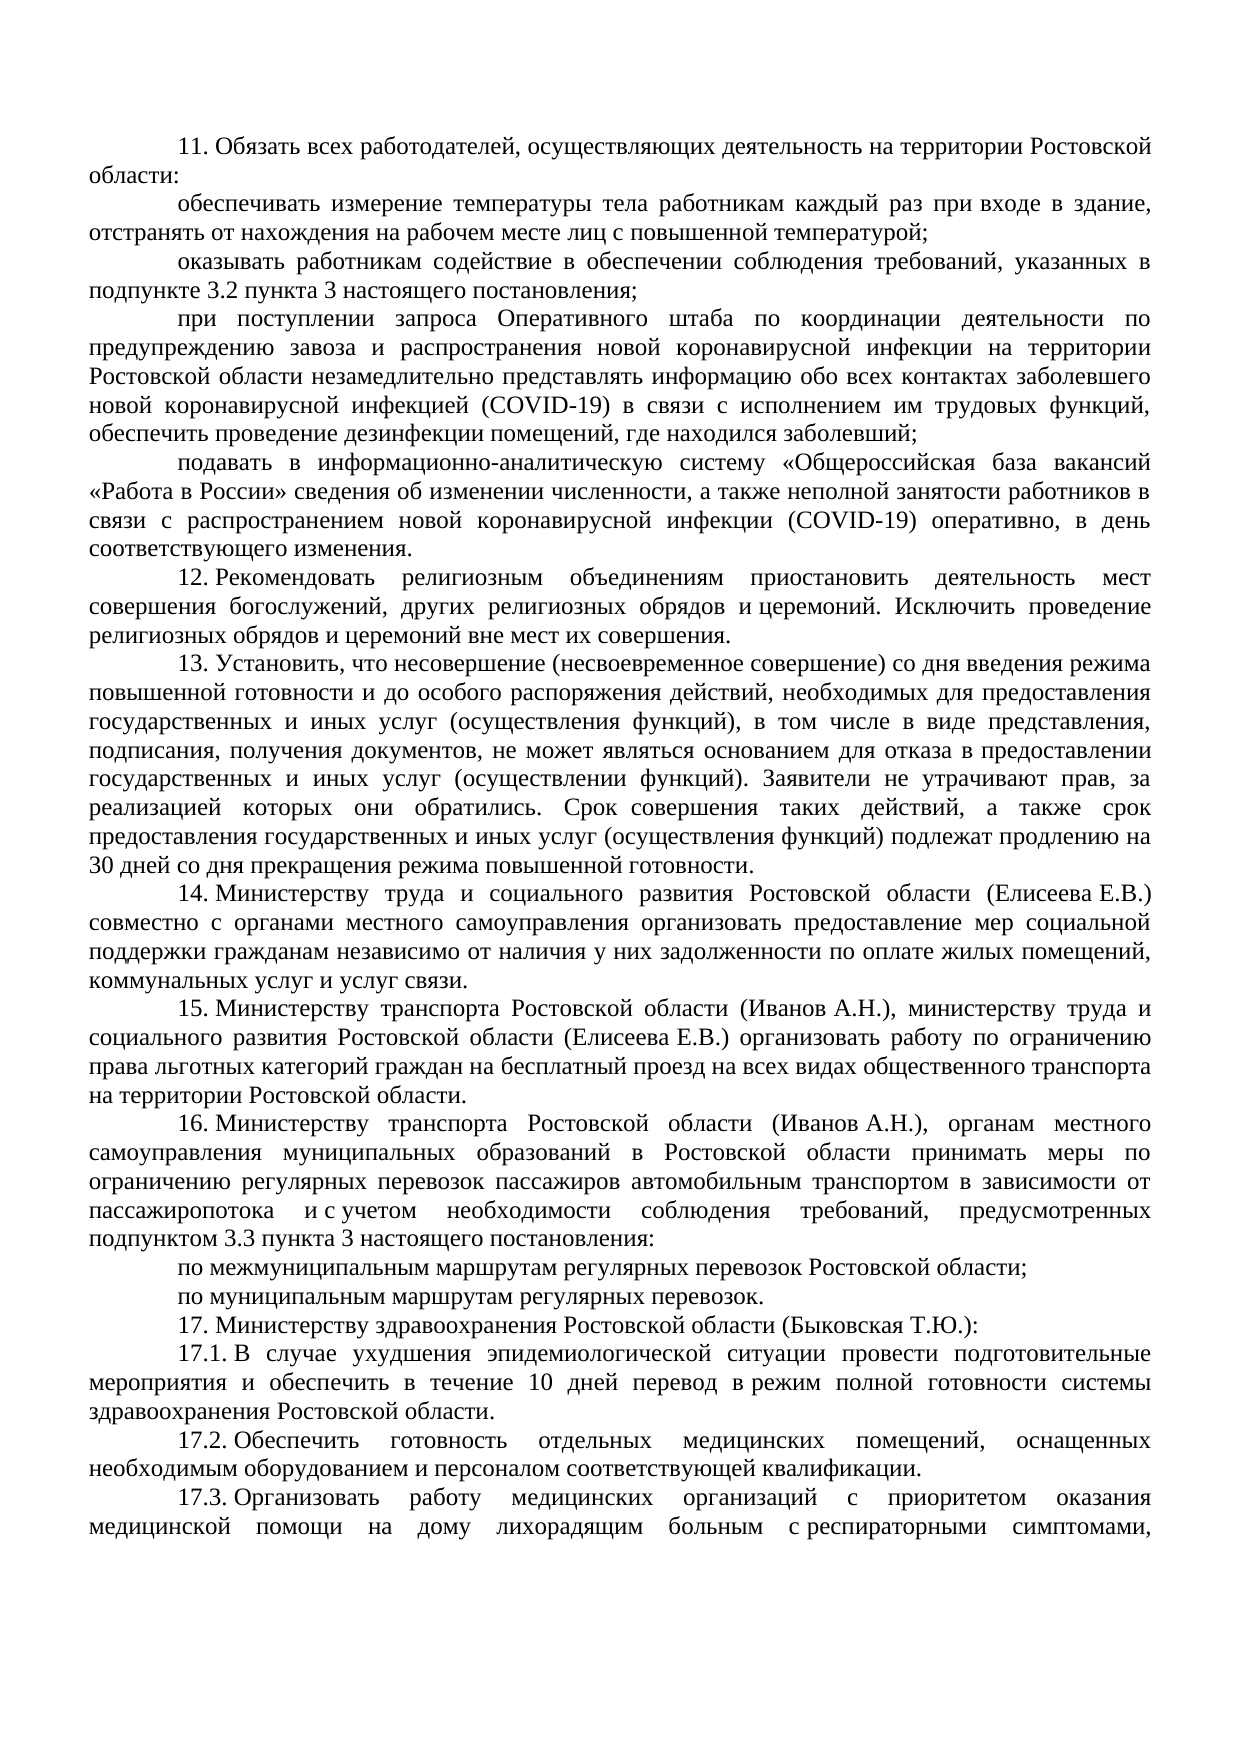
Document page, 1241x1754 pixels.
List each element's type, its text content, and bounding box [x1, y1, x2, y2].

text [88, 1482, 1152, 1540]
text оказывать работникам содействие в обеспечении соблюдения требований, указанных в подпункте 3.2 пункта 3 настоящего постановления; [88, 246, 1152, 303]
text 13. Установить, что несовершение (несвоевременное совершение) со дня введения режима повышенной готовности и до особого распоряжения действий, необходимых для предоставления государственных и иных услуг (осуществления функций), в том числе в виде представления, подписания, получения документов, не может являться основанием для отказа в предоставлении государственных и иных услуг (осуществлении функций). Заявители не утрачивают прав, за реализацией которых они обратились. Срок совершения таких действий, а также срок предоставления государственных и иных услуг (осуществления функций) подлежат продлению на 30 дней со дня прекращения режима повышенной готовности. [88, 648, 1152, 878]
text 11. Обязать всех работодателей, осуществляющих деятельность на территории Ростовской области: [88, 131, 1152, 188]
text 12. Рекомендовать религиозным объединениям приостановить деятельность мест совершения богослужений, других религиозных обрядов и церемоний. Исключить проведение религиозных обрядов и церемоний вне мест их совершения. [88, 562, 1152, 648]
text 14. Министерству труда и социального развития Ростовской области (Елисеева Е.В.) совместно с органами местного самоуправления организовать предоставление мер социальной поддержки гражданам независимо от наличия у них задолженности по оплате жилых помещений, коммунальных услуг и услуг связи. [88, 878, 1152, 993]
text 17.1. В случае ухудшения эпидемиологической ситуации провести подготовительные мероприятия и обеспечить в течение 10 дней перевод в режим полной готовности системы здравоохранения Ростовской области. [88, 1338, 1152, 1425]
text 15. Министерству транспорта Ростовской области (Иванов А.Н.), министерству труда и социального развития Ростовской области (Елисеева Е.В.) организовать работу по ограничению права льготных категорий граждан на бесплатный проезд на всех видах общественного транспорта на территории Ростовской области. [88, 993, 1152, 1108]
text при поступлении запроса Оперативного штаба по координации деятельности по предупреждению завоза и распространения новой коронавирусной инфекции на территории Ростовской области незамедлительно представлять информацию обо всех контактах заболевшего новой коронавирусной инфекцией (COVID-19) в связи с исполнением им трудовых функций, обеспечить проведение дезинфекции помещений, где находился заболевший; [88, 303, 1152, 447]
text по муниципальным маршрутам регулярных перевозок. [88, 1281, 1152, 1310]
text 17. Министерству здравоохранения Ростовской области (Быковская Т.Ю.): [88, 1310, 1152, 1338]
text подавать в информационно-аналитическую систему «Общероссийская база вакансий «Работа в России» сведения об изменении численности, а также неполной занятости работников в связи с распространением новой коронавирусной инфекции (COVID-19) оперативно, в день соответствующего изменения. [88, 447, 1152, 562]
text 16. Министерству транспорта Ростовской области (Иванов А.Н.), органам местного самоуправления муниципальных образований в Ростовской области принимать меры по ограничению регулярных перевозок пассажиров автомобильным транспортом в зависимости от пассажиропотока и с учетом необходимости соблюдения требований, предусмотренных подпунктом 3.3 пункта 3 настоящего постановления: [88, 1108, 1152, 1252]
text по межмуниципальным маршрутам регулярных перевозок Ростовской области; [88, 1252, 1152, 1281]
text обеспечивать измерение температуры тела работникам каждый раз при входе в здание, отстранять от нахождения на рабочем месте лиц с повышенной температурой; [88, 188, 1152, 246]
text 17.2. Обеспечить готовность отдельных медицинских помещений, оснащенных необходимым оборудованием и персоналом соответствующей квалификации. [88, 1425, 1152, 1482]
